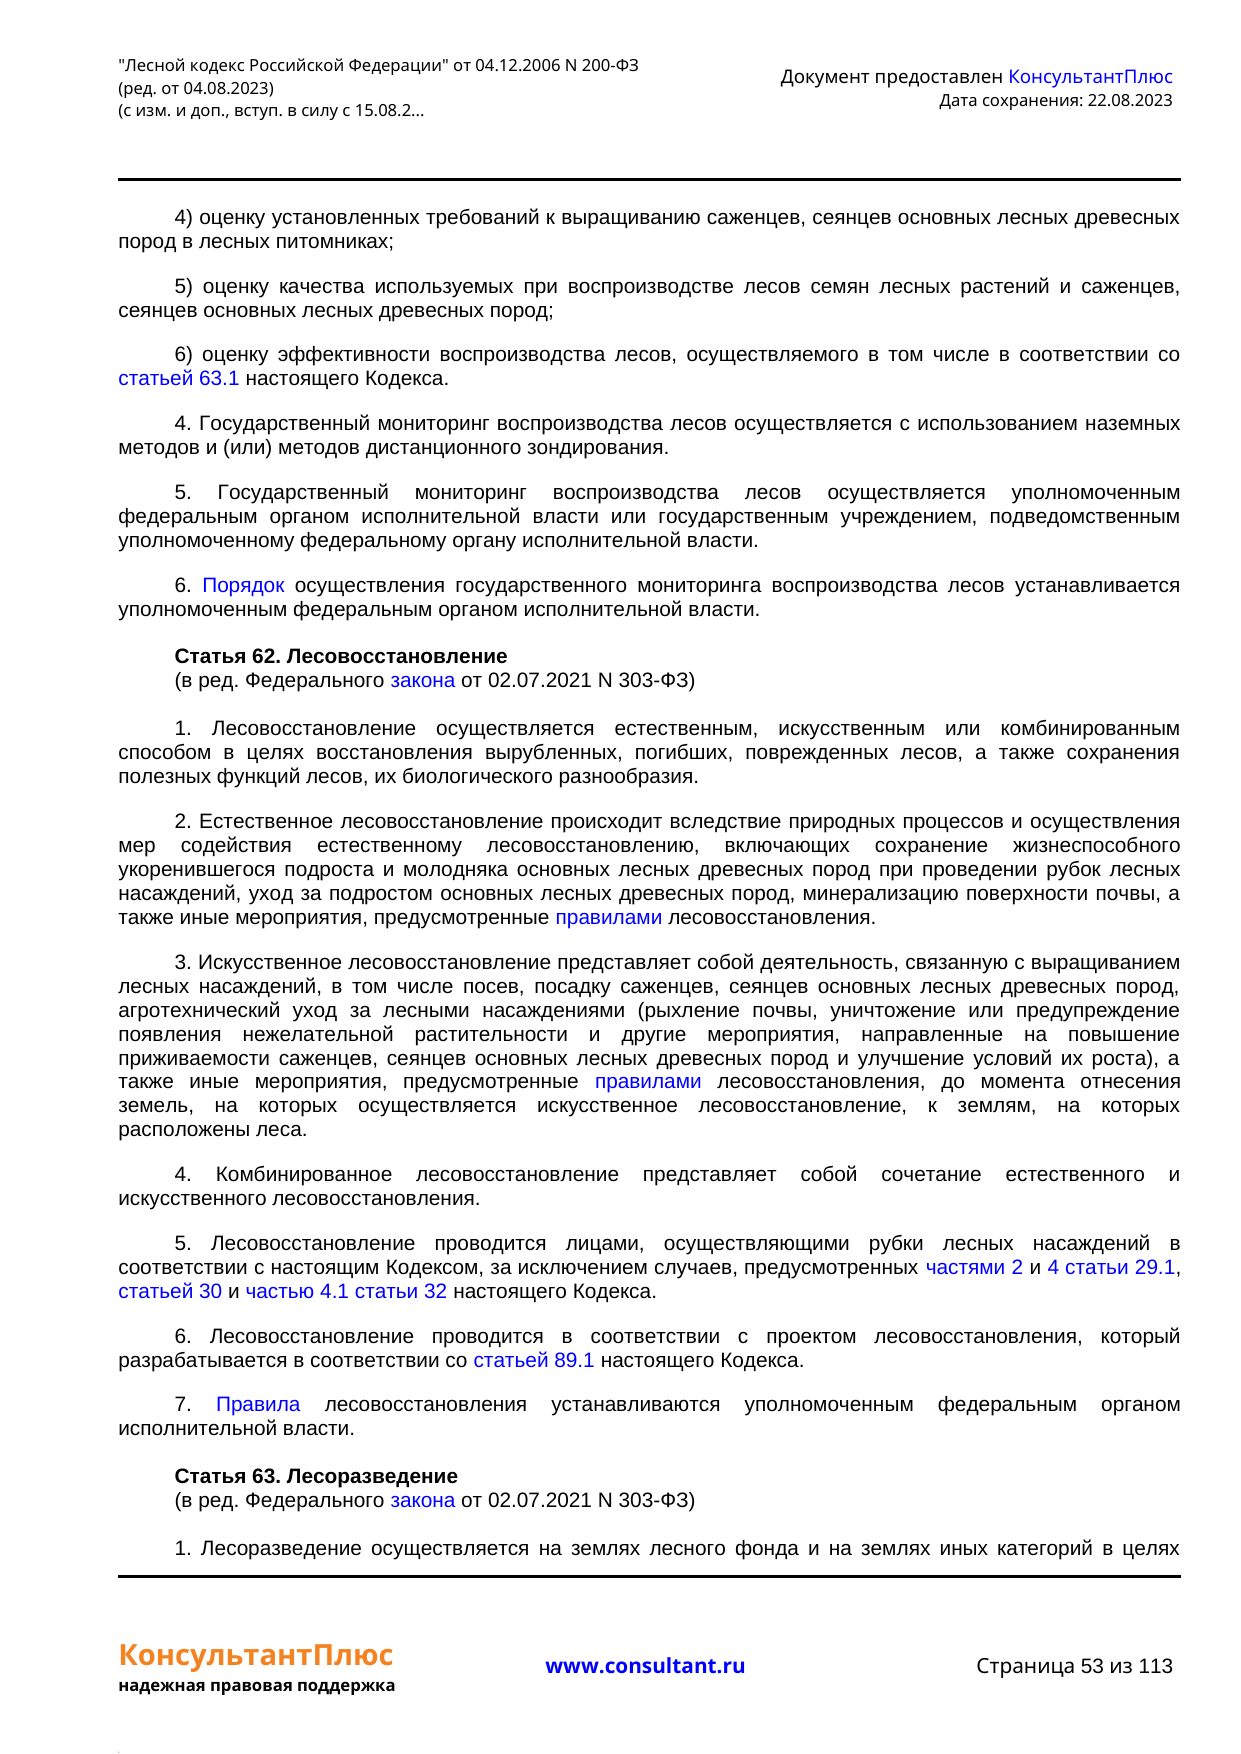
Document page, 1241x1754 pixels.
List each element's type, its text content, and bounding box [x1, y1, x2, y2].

text (в ред. Федерального закона от 02.07.2021 N 303-ФЗ) [118, 668, 1181, 692]
text 4. Государственный мониторинг воспроизводства лесов осуществляется с использованием наземных методов и (или) методов дистанционного зондирования. [118, 411, 1181, 459]
title Статья 63. Лесоразведение [118, 1464, 1181, 1488]
text 6. Лесовосстановление проводится в соответствии с проектом лесовосстановления, который разрабатывается в соответствии со статьей 89.1 настоящего Кодекса. [118, 1323, 1181, 1371]
text 5. Государственный мониторинг воспроизводства лесов осуществляется уполномоченным федеральным органом исполнительной власти или государственным учреждением, подведомственным уполномоченному федеральному органу исполнительной власти. [118, 480, 1181, 552]
text 7. Правила лесовосстановления устанавливаются уполномоченным федеральным органом исполнительной власти. [118, 1392, 1181, 1440]
text 6) оценку эффективности воспроизводства лесов, осуществляемого в том числе в соответствии со статьей 63.1 настоящего Кодекса. [118, 342, 1181, 390]
text 5. Лесовосстановление проводится лицами, осуществляющими рубки лесных насаждений в соответствии с настоящим Кодексом, за исключением случаев, предусмотренных частями 2 и 4 статьи 29.1, статьей 30 и частью 4.1 статьи 32 настоящего Кодекса. [118, 1231, 1181, 1303]
text 3. Искусственное лесовосстановление представляет собой деятельность, связанную с выращиванием лесных насаждений, в том числе посев, посадку саженцев, сеянцев основных лесных древесных пород, агротехнический уход за лесными насаждениями (рыхление почвы, уничтожение или предупреждение появления нежелательной растительности и другие мероприятия, направленные на повышение приживаемости саженцев, сеянцев основных лесных древесных пород и улучшение условий их роста), а также иные мероприятия, предусмотренные правилами лесовосстановления, до момента отнесения земель, на которых осуществляется искусственное лесовосстановление, к землям, на которых расположены леса. [118, 949, 1181, 1141]
text 5) оценку качества используемых при воспроизводстве лесов семян лесных растений и саженцев, сеянцев основных лесных древесных пород; [118, 273, 1181, 321]
text (в ред. Федерального закона от 02.07.2021 N 303-ФЗ) [118, 1488, 1181, 1512]
text 2. Естественное лесовосстановление происходит вследствие природных процессов и осуществления мер содействия естественному лесовосстановлению, включающих сохранение жизнеспособного укоренившегося подроста и молодняка основных лесных древесных пород при проведении рубок лесных насаждений, уход за подростом основных лесных древесных пород, минерализацию поверхности почвы, а также иные мероприятия, предусмотренные правилами лесовосстановления. [118, 809, 1181, 929]
text 4. Комбинированное лесовосстановление представляет собой сочетание естественного и искусственного лесовосстановления. [118, 1162, 1181, 1210]
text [118, 1536, 1181, 1560]
title Статья 62. Лесовосстановление [118, 644, 1181, 668]
text 4) оценку установленных требований к выращиванию саженцев, сеянцев основных лесных древесных пород в лесных питомниках; [118, 205, 1181, 253]
text 1. Лесовосстановление осуществляется естественным, искусственным или комбинированным способом в целях восстановления вырубленных, погибших, поврежденных лесов, а также сохранения полезных функций лесов, их биологического разнообразия. [118, 716, 1181, 788]
text 6. Порядок осуществления государственного мониторинга воспроизводства лесов устанавливается уполномоченным федеральным органом исполнительной власти. [118, 572, 1181, 620]
